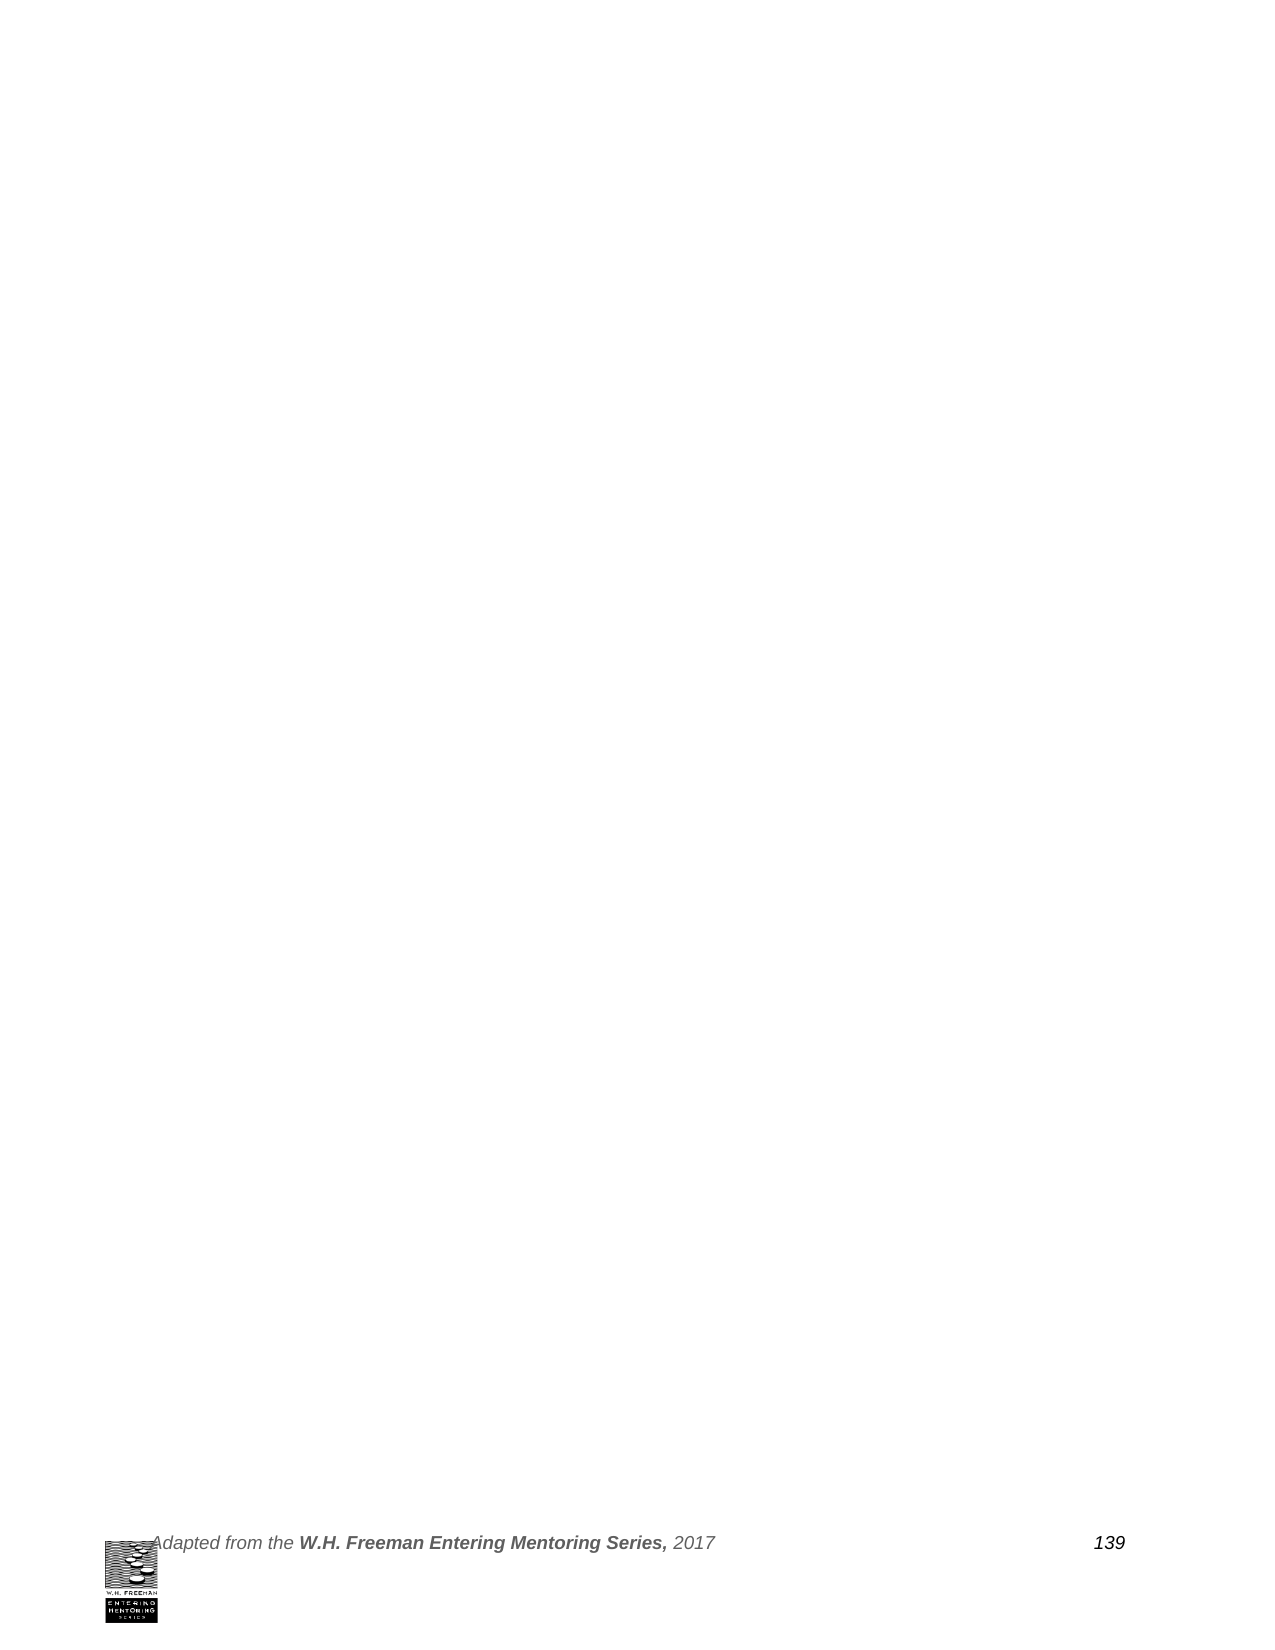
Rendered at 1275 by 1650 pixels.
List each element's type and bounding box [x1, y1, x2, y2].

picture [104, 1541, 158, 1623]
